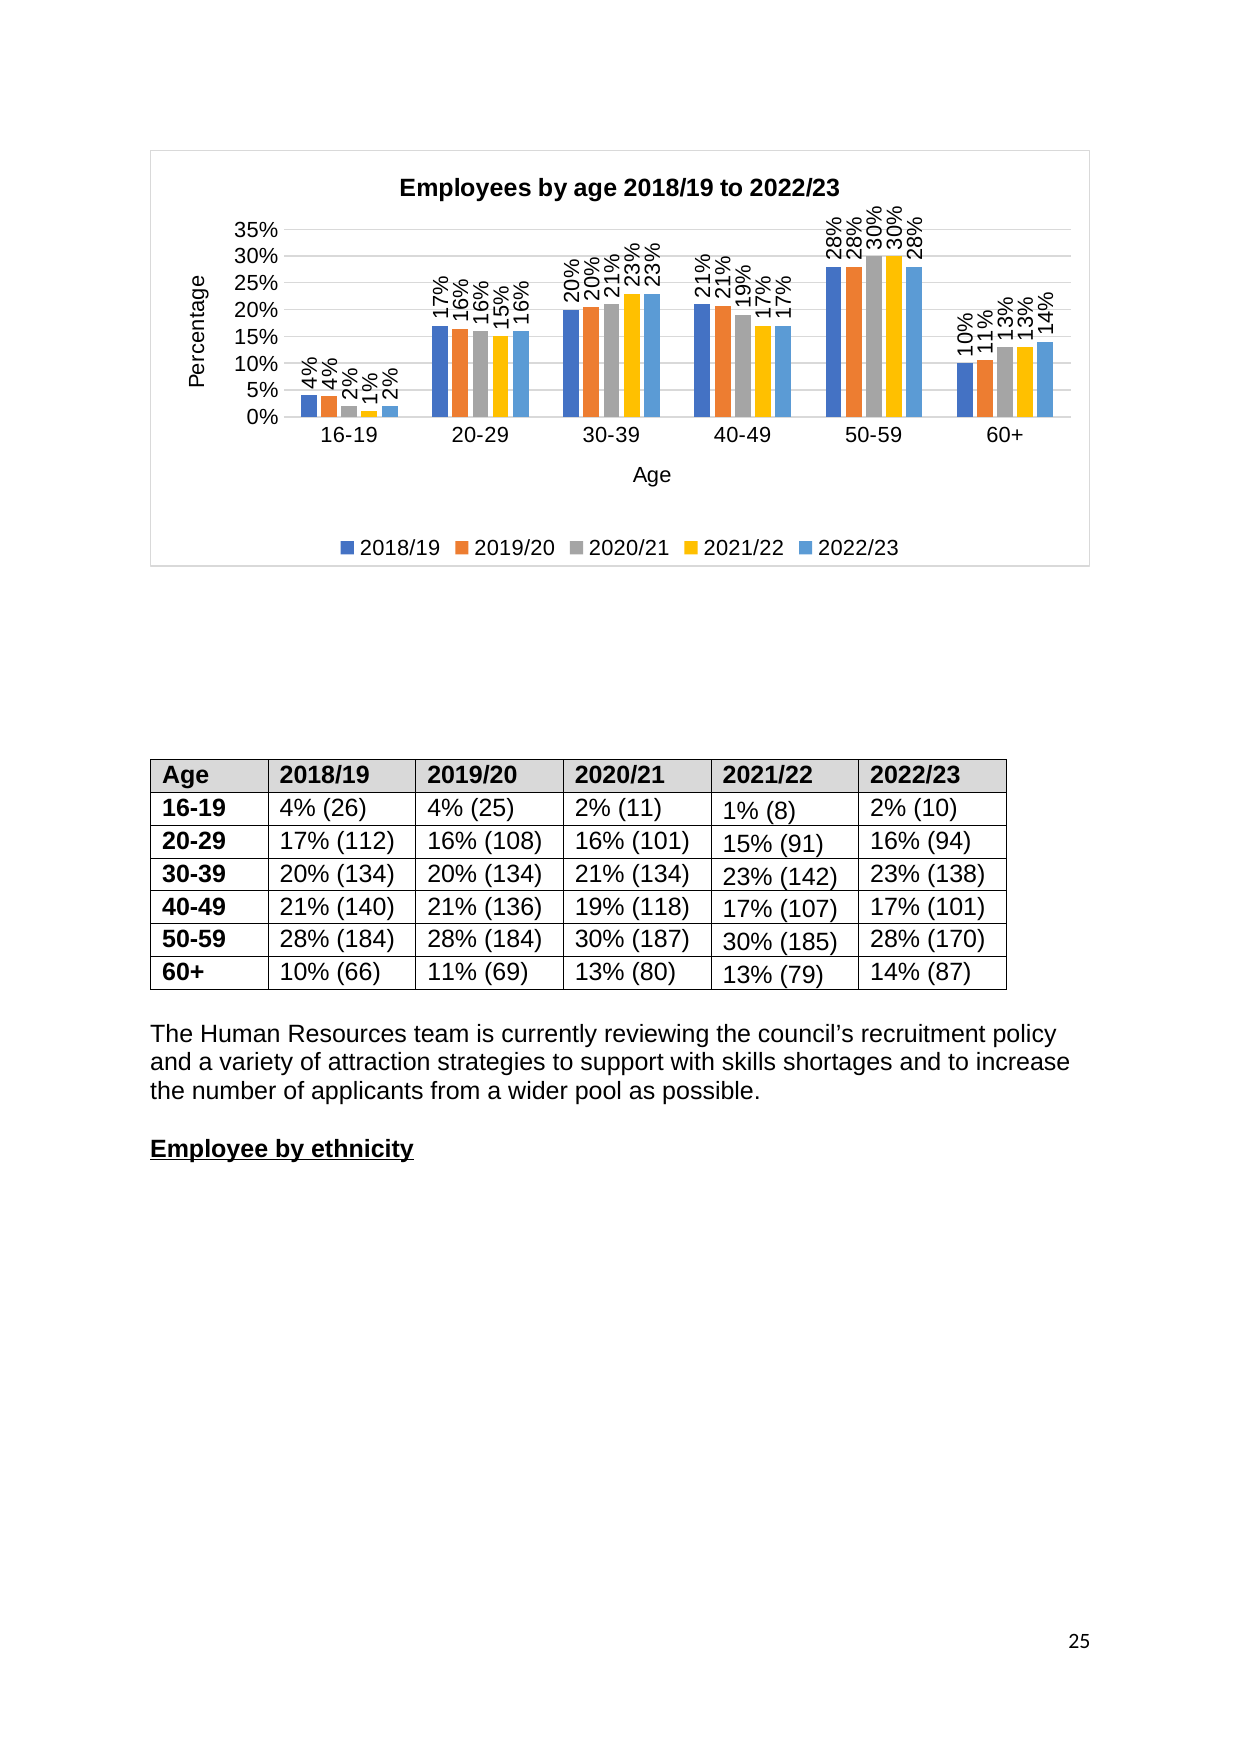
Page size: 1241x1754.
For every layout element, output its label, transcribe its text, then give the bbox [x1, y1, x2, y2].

table_cell 16-19 [151, 793, 268, 825]
table_header 2022/23 [859, 760, 1006, 792]
table_cell 28% (170) [859, 924, 1006, 956]
table_cell 13% (80) [564, 957, 711, 989]
table_cell 20% (134) [416, 859, 563, 890]
table_cell 28% (184) [416, 924, 563, 956]
table_cell 20% (134) [269, 859, 415, 890]
table_header Age [151, 760, 268, 792]
table_cell 11% (69) [416, 957, 563, 989]
table_cell 4% (26) [269, 793, 415, 825]
table_cell 2% (10) [859, 793, 1006, 825]
table_header 2019/20 [416, 760, 563, 792]
table_cell 28% (184) [269, 924, 415, 956]
table_cell 30% (185) [712, 924, 858, 956]
table_cell 23% (142) [712, 859, 858, 890]
table_cell 15% (91) [712, 826, 858, 858]
table_cell 30-39 [151, 859, 268, 890]
text The Human Resources team is currently reviewing the council’s recruitment policy and a variety of attraction strategies to support with skills shortages and to increase the number of applicants from a wider pool as possible. [150, 1019, 1090, 1105]
table_header 2018/19 [269, 760, 415, 792]
table_cell 17% (107) [712, 891, 858, 923]
table_cell 14% (87) [859, 957, 1006, 989]
table_cell 1% (8) [712, 793, 858, 825]
table_cell 23% (138) [859, 859, 1006, 890]
table_header 2020/21 [564, 760, 711, 792]
table_cell 2% (11) [564, 793, 711, 825]
table_cell 21% (140) [269, 891, 415, 923]
table_cell 20-29 [151, 826, 268, 858]
table_cell 50-59 [151, 924, 268, 956]
table_header 2021/22 [712, 760, 858, 792]
table_cell 16% (101) [564, 826, 711, 858]
table_cell 40-49 [151, 891, 268, 923]
table_cell 19% (118) [564, 891, 711, 923]
table_cell 4% (25) [416, 793, 563, 825]
text Employee by ethnicity [150, 1134, 1090, 1162]
table_cell 10% (66) [269, 957, 415, 989]
table_cell 21% (134) [564, 859, 711, 890]
table_cell 16% (108) [416, 826, 563, 858]
table_cell 21% (136) [416, 891, 563, 923]
table_cell 16% (94) [859, 826, 1006, 858]
table_cell 17% (112) [269, 826, 415, 858]
table_cell 13% (79) [712, 957, 858, 989]
table_cell 60+ [151, 957, 268, 989]
table_cell 17% (101) [859, 891, 1006, 923]
table_cell 30% (187) [564, 924, 711, 956]
